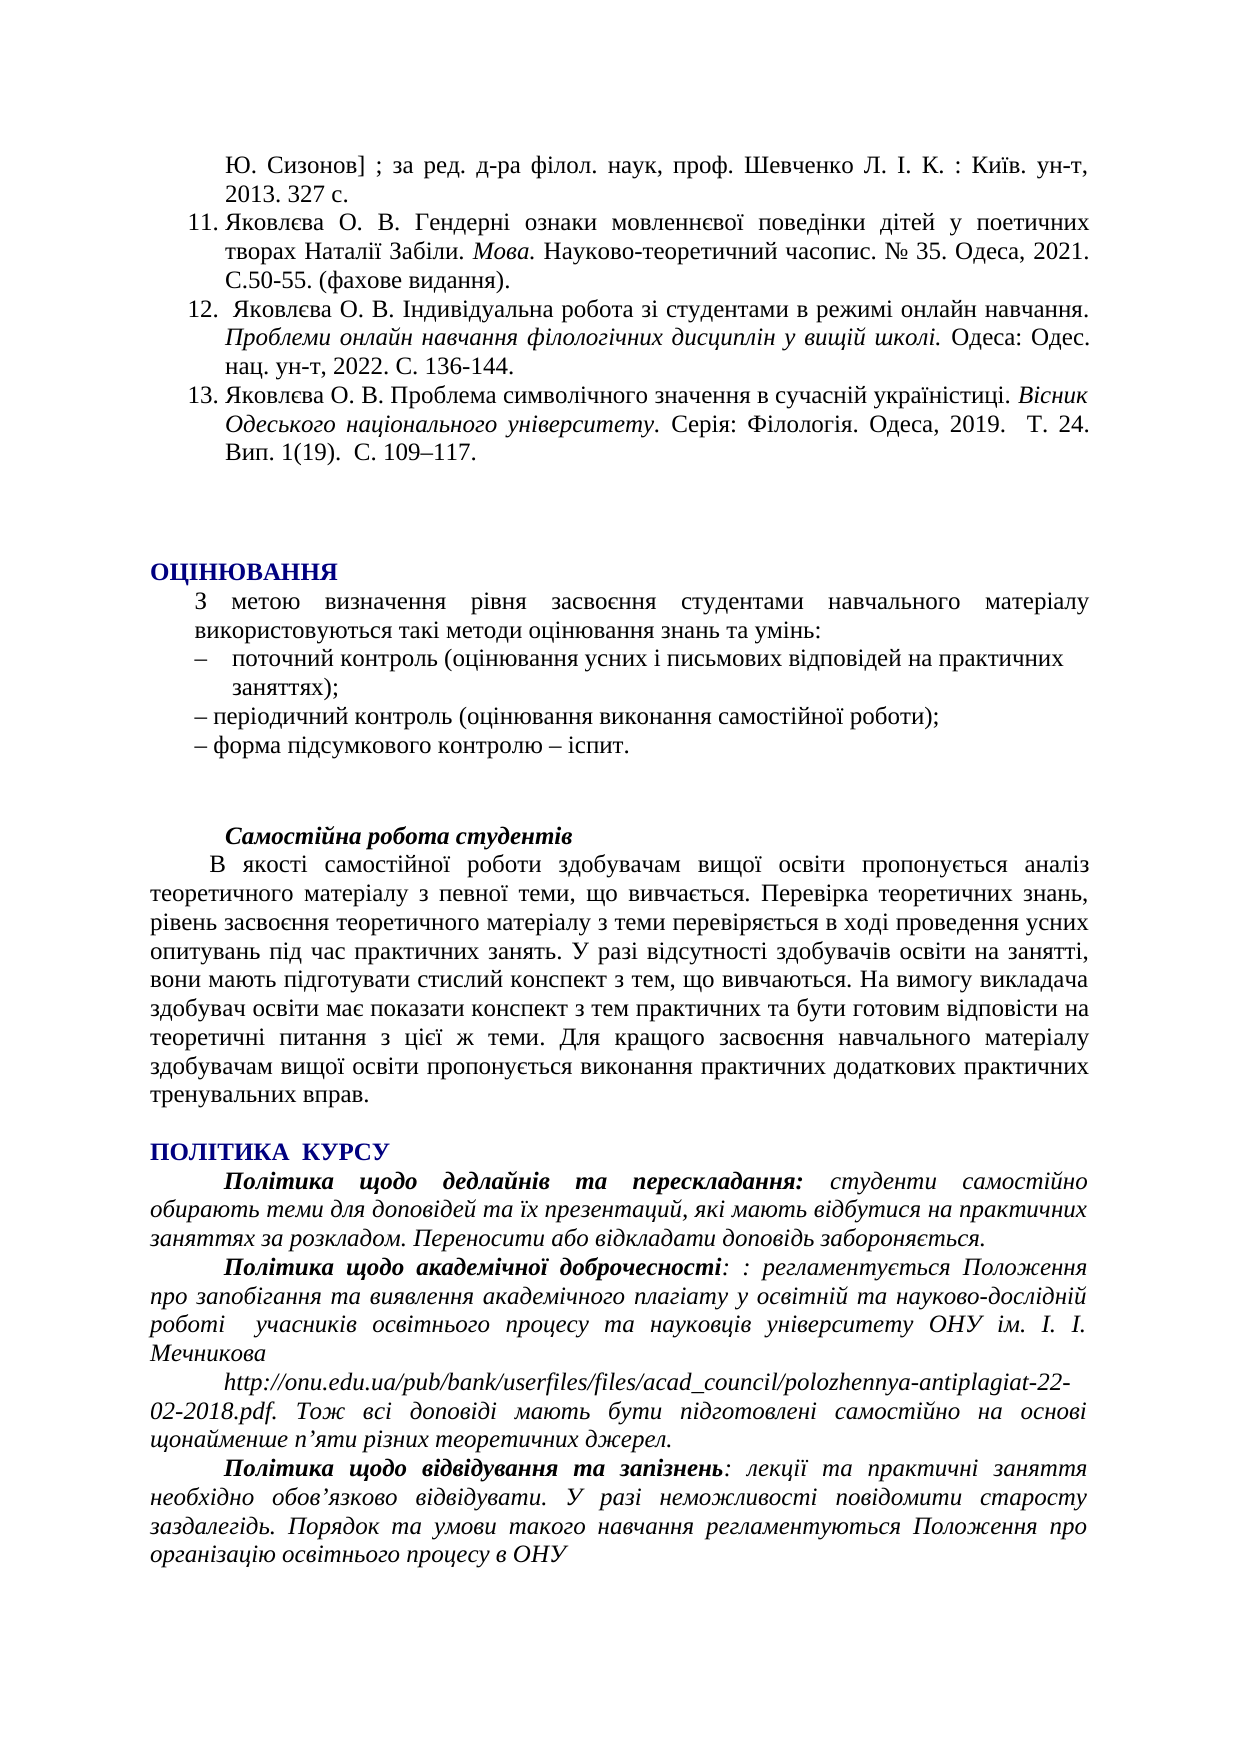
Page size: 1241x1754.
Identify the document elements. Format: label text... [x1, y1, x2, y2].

text В якості самостійної роботи здобувачам вищої освіти пропонується аналіз теоретичного матеріалу з певної теми, що вивчається. Перевірка теоретичних знань, рівень засвоєння теоретичного матеріалу з теми перевіряється в ході проведення усних опитувань під час практичних занять. У разі відсутності здобувачів освіти на занятті, вони мають підготувати стислий конспект з тем, що вивчаються. На вимогу викладача здобувач освіти має показати конспект з тем практичних та бути готовим відповісти на теоретичні питання з цієї ж теми. Для кращого засвоєння навчального матеріалу здобувачам вищої освіти пропонується виконання практичних додаткових практичних тренувальних вправ. [150, 849, 1090, 1108]
text Політика щодо відвідування та запізнень: лекції та практичні заняття необхідно обов’язково відвідувати. У разі неможливості повідомити старосту заздалегідь. Порядок та умови такого навчання регламентуються Положення про організацію освітнього процесу в ОНУ [150, 1453, 1090, 1568]
text Самостійна робота студентів [150, 821, 1090, 849]
text http://onu.edu.ua/pub/bank/userfiles/files/acad_council/polozhennya-antiplagiat-22-02-2018.pdf. Тож всі доповіді мають бути підготовлені самостійно на основі щонайменше п’яти різних теоретичних джерел. [150, 1367, 1090, 1453]
text ПОЛІТИКА КУРСУ [150, 1137, 1090, 1166]
text Політика щодо академічної доброчесності: : регламентується Положення про запобігання та виявлення академічного плагіату у освітній та науково-дослідній роботі учасників освітнього процесу та науковців університету ОНУ ім. І. І. Мечникова [150, 1252, 1090, 1367]
text З метою визначення рівня засвоєння студентами навчального матеріалу використовуються такі методи оцінювання знань та умінь: [194, 586, 1090, 643]
text – періодичний контроль (оцінювання виконання самостійної роботи); [194, 701, 1090, 730]
text ОЦІНЮВАННЯ [150, 557, 1090, 586]
list Яковлєва О. В. Індивідуальна робота зі студентами в режимі онлайн навчання. Проблеми онлайн навчання філологічних дисциплін у вищій школі. Одеса: Одес. нац. ун-т, 2022. С. 136-144. [187, 294, 1090, 380]
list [187, 150, 1090, 207]
list Яковлєва О. В. Гендерні ознаки мовленнєвої поведінки дітей у поетичних творах Наталії Забіли. Мова. Науково-теоретичний часопис. № 35. Одеса, 2021. С.50-55. (фахове видання). [187, 207, 1090, 294]
text Політика щодо дедлайнів та перескладання: студенти самостійно обирають теми для доповідей та їх презентаций, які мають відбутися на практичних заняттях за розкладом. Переносити або відкладати доповідь забороняється. [150, 1166, 1090, 1252]
list Яковлєва О. В. Проблема символічного значення в сучасній україністиці. Вісник Одеського національного університету. Серія: Філологія. Одеса, 2019. Т. 24. Вип. 1(19). С. 109–117. [187, 380, 1090, 466]
list поточний контроль (оцінювання усних і письмових відповідей на практичних заняттях); [194, 643, 1090, 701]
text – форма підсумкового контролю – іспит. [194, 730, 1090, 758]
